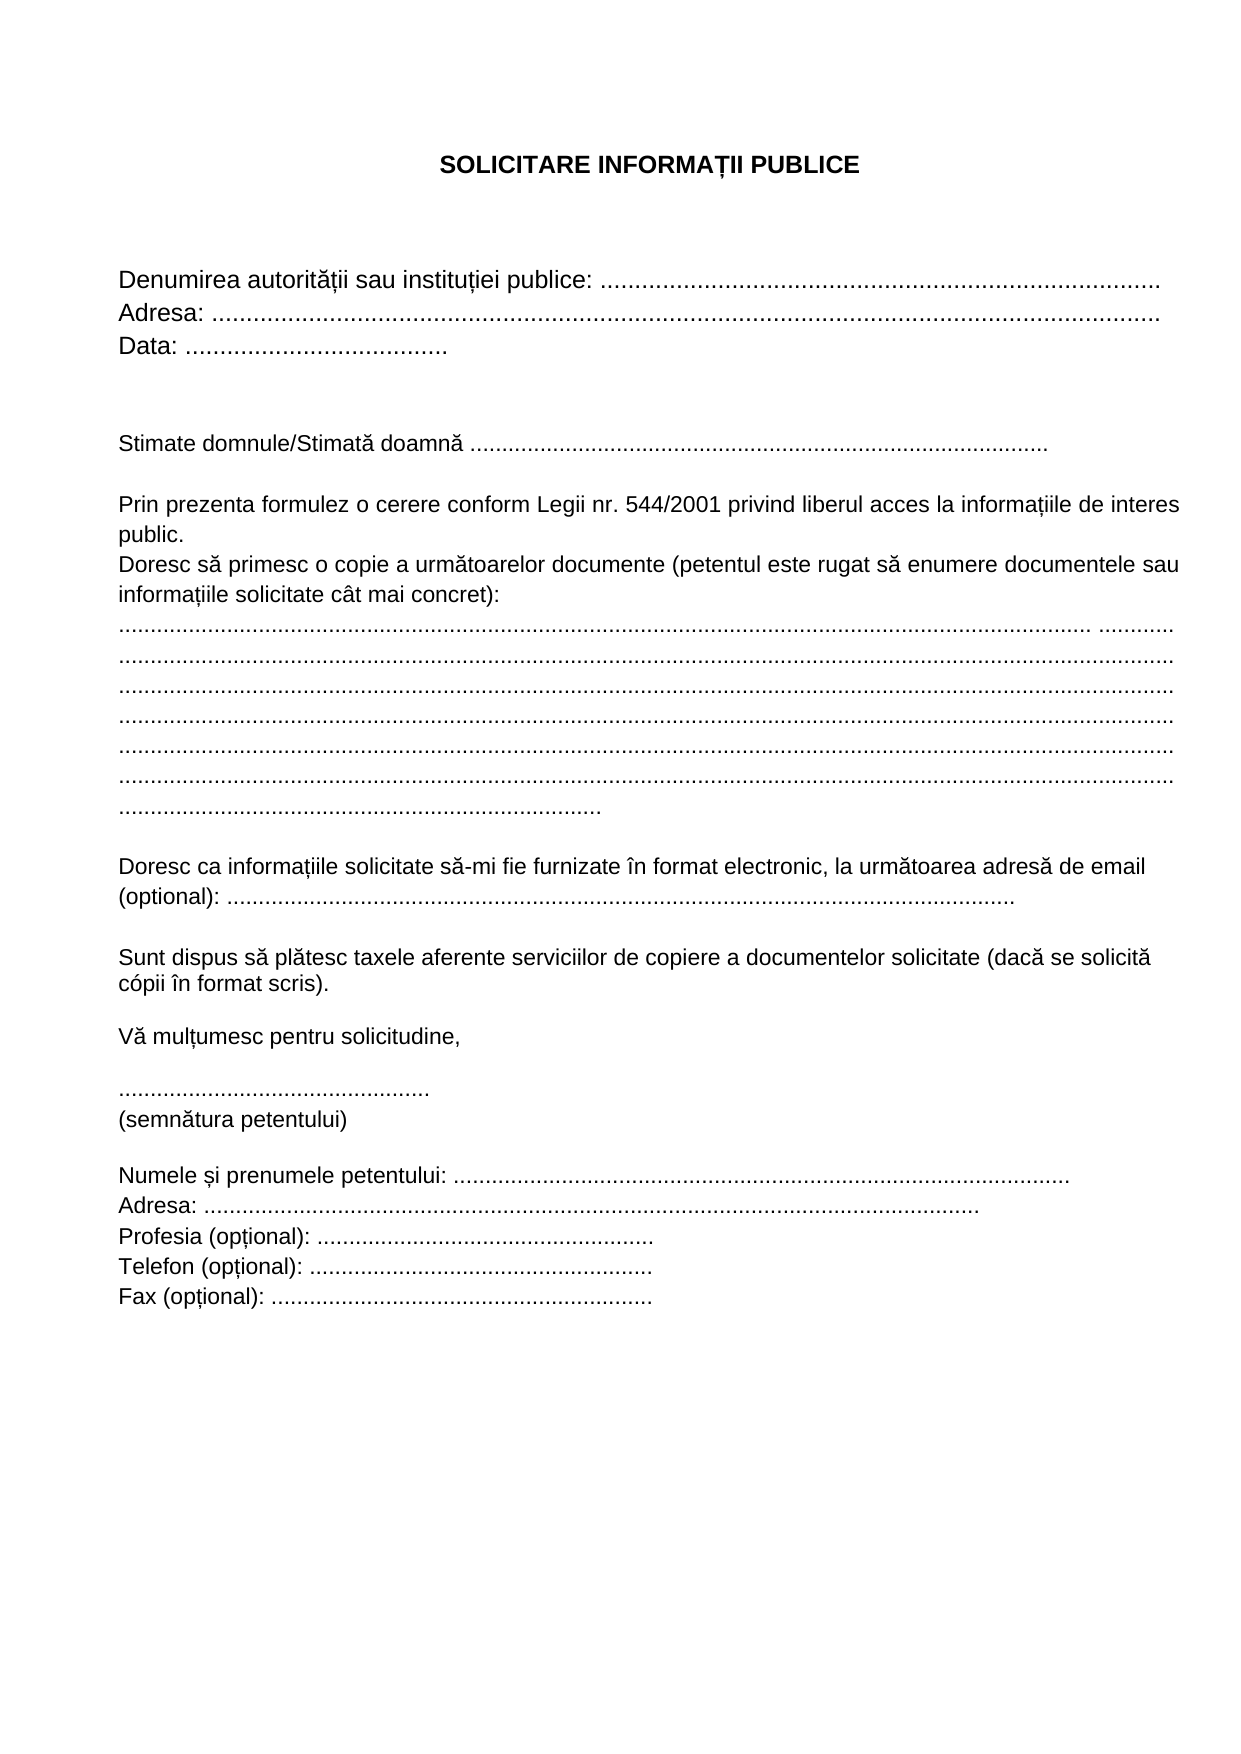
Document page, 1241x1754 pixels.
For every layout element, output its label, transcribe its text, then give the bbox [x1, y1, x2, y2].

text Stimate domnule/Stimată doamnă ........................................................................................... [118, 430, 1181, 456]
text Sunt dispus să plătesc taxele aferente serviciilor de copiere a documentelor solicitate (dacă se solicită cópii în format scris). [118, 944, 1181, 996]
text Adresa: .......................................................................................................................... [118, 1192, 1181, 1219]
text Adresa: ......................................................................................................................................... [118, 298, 1181, 327]
text Vă mulțumesc pentru solicitudine, [118, 1023, 1181, 1049]
text ......................................................................................................................................................... ...................................................................................................................................................................................................................................................................................................................................................................................................................................................................................................................................................................................................................................................................................................................................................................................................................................................................................................................................................... [118, 611, 1181, 819]
text Numele și prenumele petentului: ................................................................................................. [118, 1162, 1181, 1188]
text Doresc ca informațiile solicitate să-mi fie furnizate în format electronic, la următoarea adresă de email (optional): ............................................................................................................................ [118, 853, 1181, 909]
text Denumirea autorității sau instituției publice: ................................................................................. [118, 265, 1181, 294]
text Profesia (opțional): ..................................................... [118, 1223, 1181, 1249]
text SOLICITARE INFORMAȚII PUBLICE [118, 150, 1181, 179]
text (semnătura petentului) [118, 1106, 1181, 1132]
text ................................................. [118, 1075, 1181, 1102]
text Telefon (opțional): ...................................................... [118, 1253, 1181, 1279]
text Doresc să primesc o copie a următoarelor documente (petentul este rugat să enumere documentele sau informațiile solicitate cât mai concret): [118, 551, 1181, 607]
text Fax (opțional): ............................................................ [118, 1283, 1181, 1309]
text Prin prezenta formulez o cerere conform Legii nr. 544/2001 privind liberul acces la informațiile de interes public. [118, 491, 1181, 547]
text Data: ...................................... [118, 331, 1181, 360]
